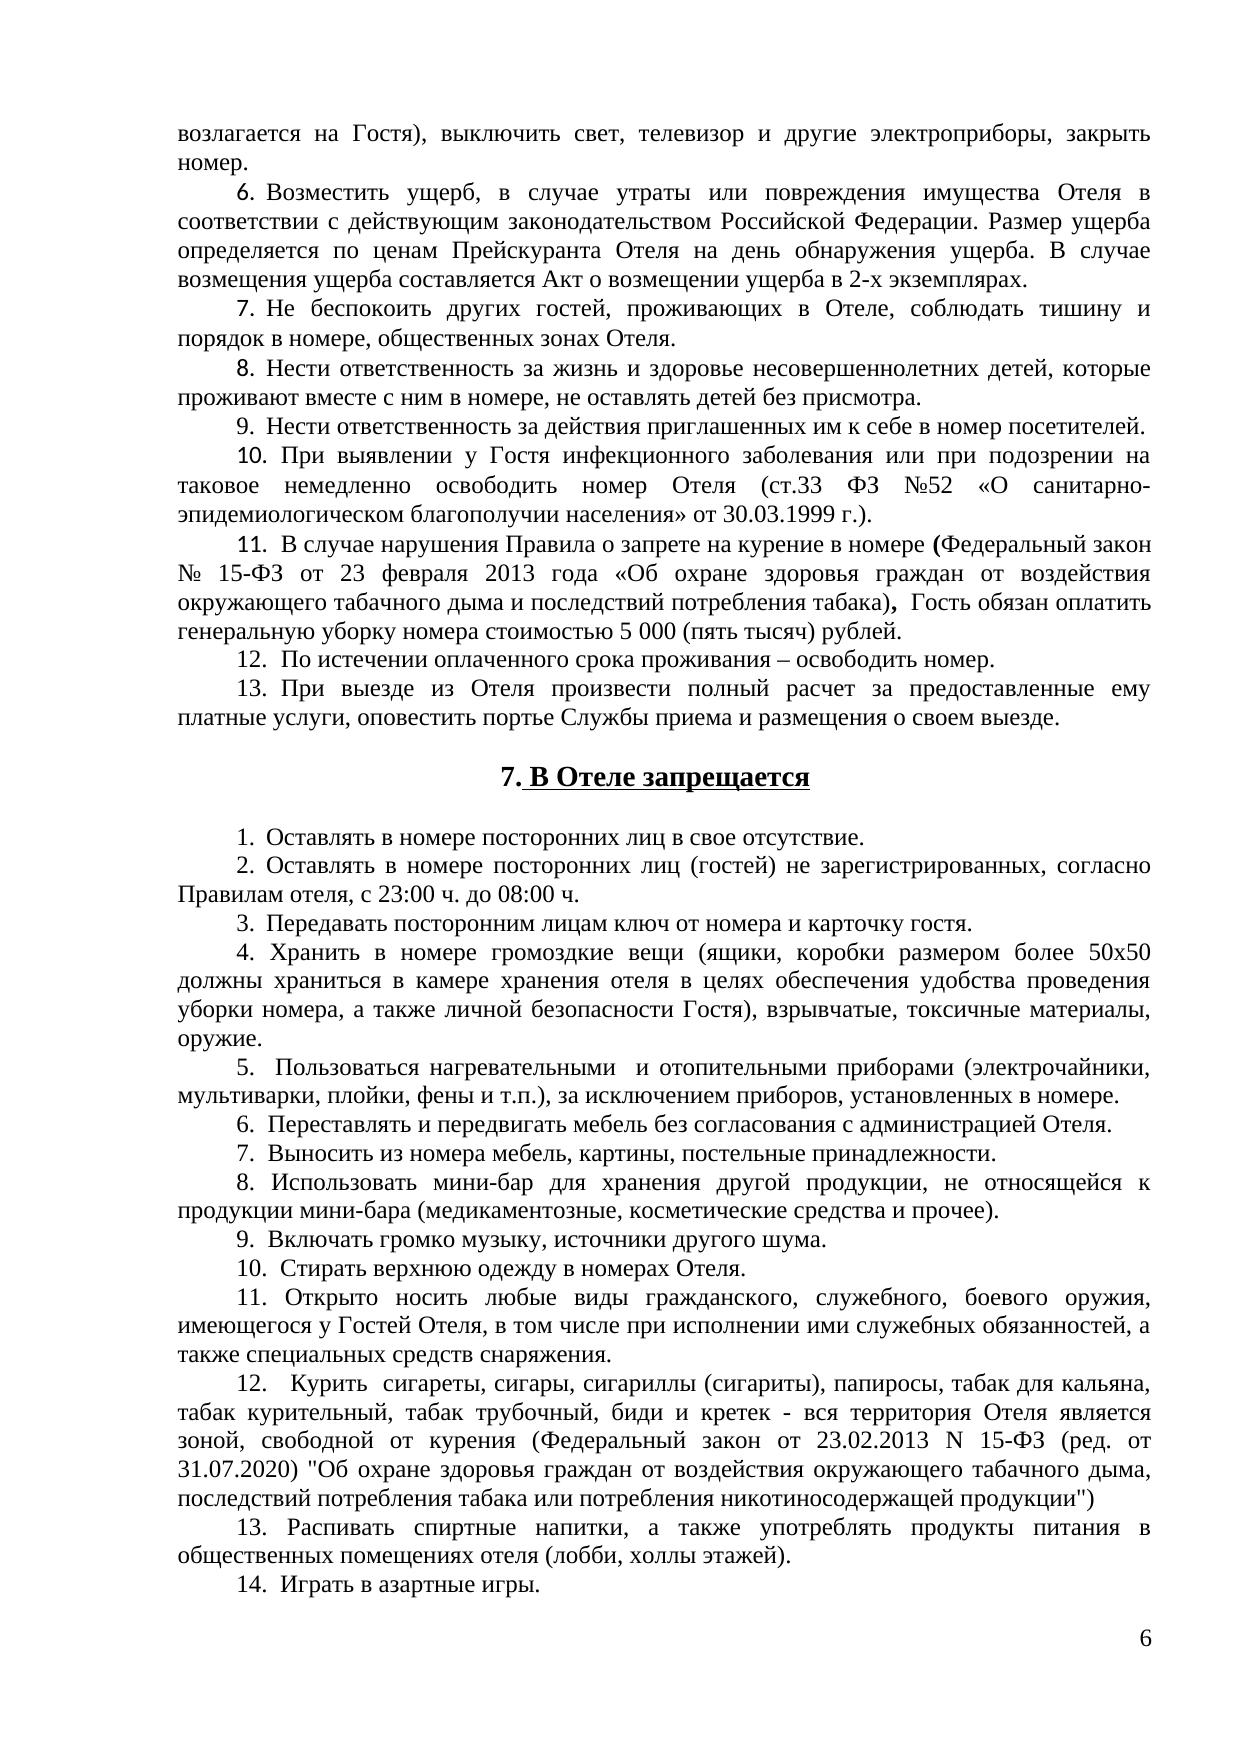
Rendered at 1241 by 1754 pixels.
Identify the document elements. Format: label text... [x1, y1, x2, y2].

text 13. Распивать спиртные напитки, а также употреблять продукты питания в общественных помещениях отеля (лобби, холлы этажей). [177, 1512, 1152, 1569]
text 9. Включать громко музыку, источники другого шума. [177, 1224, 1152, 1253]
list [177, 118, 1152, 176]
text 4. Хранить в номере громоздкие вещи (ящики, коробки размером более 50х50 должны храниться в камере хранения отеля в целях обеспечения удобства проведения уборки номера, а также личной безопасности Гостя), взрывчатые, токсичные материалы, оружие. [177, 937, 1152, 1052]
text 5. Пользоваться нагревательными и отопительными приборами (электрочайники, мультиварки, плойки, фены и т.п.), за исключением приборов, установленных в номере. [177, 1052, 1152, 1109]
text 7. В Отеле запрещается [158, 759, 1152, 793]
list При выявлении у Гостя инфекционного заболевания или при подозрении на таковое немедленно освободить номер Отеля (ст.33 ФЗ №52 «О санитарно-эпидемиологическом благополучии населения» от 30.03.1999 г.). [177, 440, 1152, 528]
list В случае нарушения Правила о запрете на курение в номере (Федеральный закон № 15-ФЗ от 23 февраля 2013 года «Об охране здоровья граждан от воздействия окружающего табачного дыма и последствий потребления табака), Гость обязан оплатить генеральную уборку номера стоимостью 5 000 (пять тысяч) рублей. [177, 528, 1152, 644]
text 3. Передавать посторонним лицам ключ от номера и карточку гостя. [177, 908, 1152, 937]
list Возместить ущерб, в случае утраты или повреждения имущества Отеля в соответствии с действующим законодательством Российской Федерации. Размер ущерба определяется по ценам Прейскуранта Отеля на день обнаружения ущерба. В случае возмещения ущерба составляется Акт о возмещении ущерба в 2-х экземплярах. [177, 176, 1152, 292]
text 8. Использовать мини-бар для хранения другой продукции, не относящейся к продукции мини-бара (медикаментозные, косметические средства и прочее). [177, 1167, 1152, 1224]
text 1. Оставлять в номере посторонних лиц в свое отсутствие. [177, 822, 1152, 851]
list По истечении оплаченного срока проживания – освободить номер. [177, 644, 1152, 673]
list Нести ответственность за действия приглашенных им к себе в номер посетителей. [177, 411, 1152, 440]
text 12. Курить сигареты, сигары, сигариллы (сигариты), папиросы, табак для кальяна, табак курительный, табак трубочный, биди и кретек - вся территория Отеля является зоной, свободной от курения (Федеральный закон от 23.02.2013 N 15-ФЗ (ред. от 31.07.2020) "Об охране здоровья граждан от воздействия окружающего табачного дыма, последствий потребления табака или потребления никотиносодержащей продукции") [177, 1368, 1152, 1512]
list Нести ответственность за жизнь и здоровье несовершеннолетних детей, которые проживают вместе с ним в номере, не оставлять детей без присмотра. [177, 352, 1152, 411]
text 10. Стирать верхнюю одежду в номерах Отеля. [177, 1253, 1152, 1282]
list Не беспокоить других гостей, проживающих в Отеле, соблюдать тишину и порядок в номере, общественных зонах Отеля. [177, 292, 1152, 352]
text 14. Играть в азартные игры. [177, 1569, 1152, 1598]
text 11. Открыто носить любые виды гражданского, служебного, боевого оружия, имеющегося у Гостей Отеля, в том числе при исполнении ими служебных обязанностей, а также специальных средств снаряжения. [177, 1282, 1152, 1368]
text 2. Оставлять в номере посторонних лиц (гостей) не зарегистрированных, согласно Правилам отеля, с 23:00 ч. до 08:00 ч. [177, 851, 1152, 908]
text 7. Выносить из номера мебель, картины, постельные принадлежности. [177, 1138, 1152, 1167]
text 6. Переставлять и передвигать мебель без согласования с администрацией Отеля. [177, 1109, 1152, 1138]
list При выезде из Отеля произвести полный расчет за предоставленные ему платные услуги, оповестить портье Службы приема и размещения о своем выезде. [177, 673, 1152, 731]
